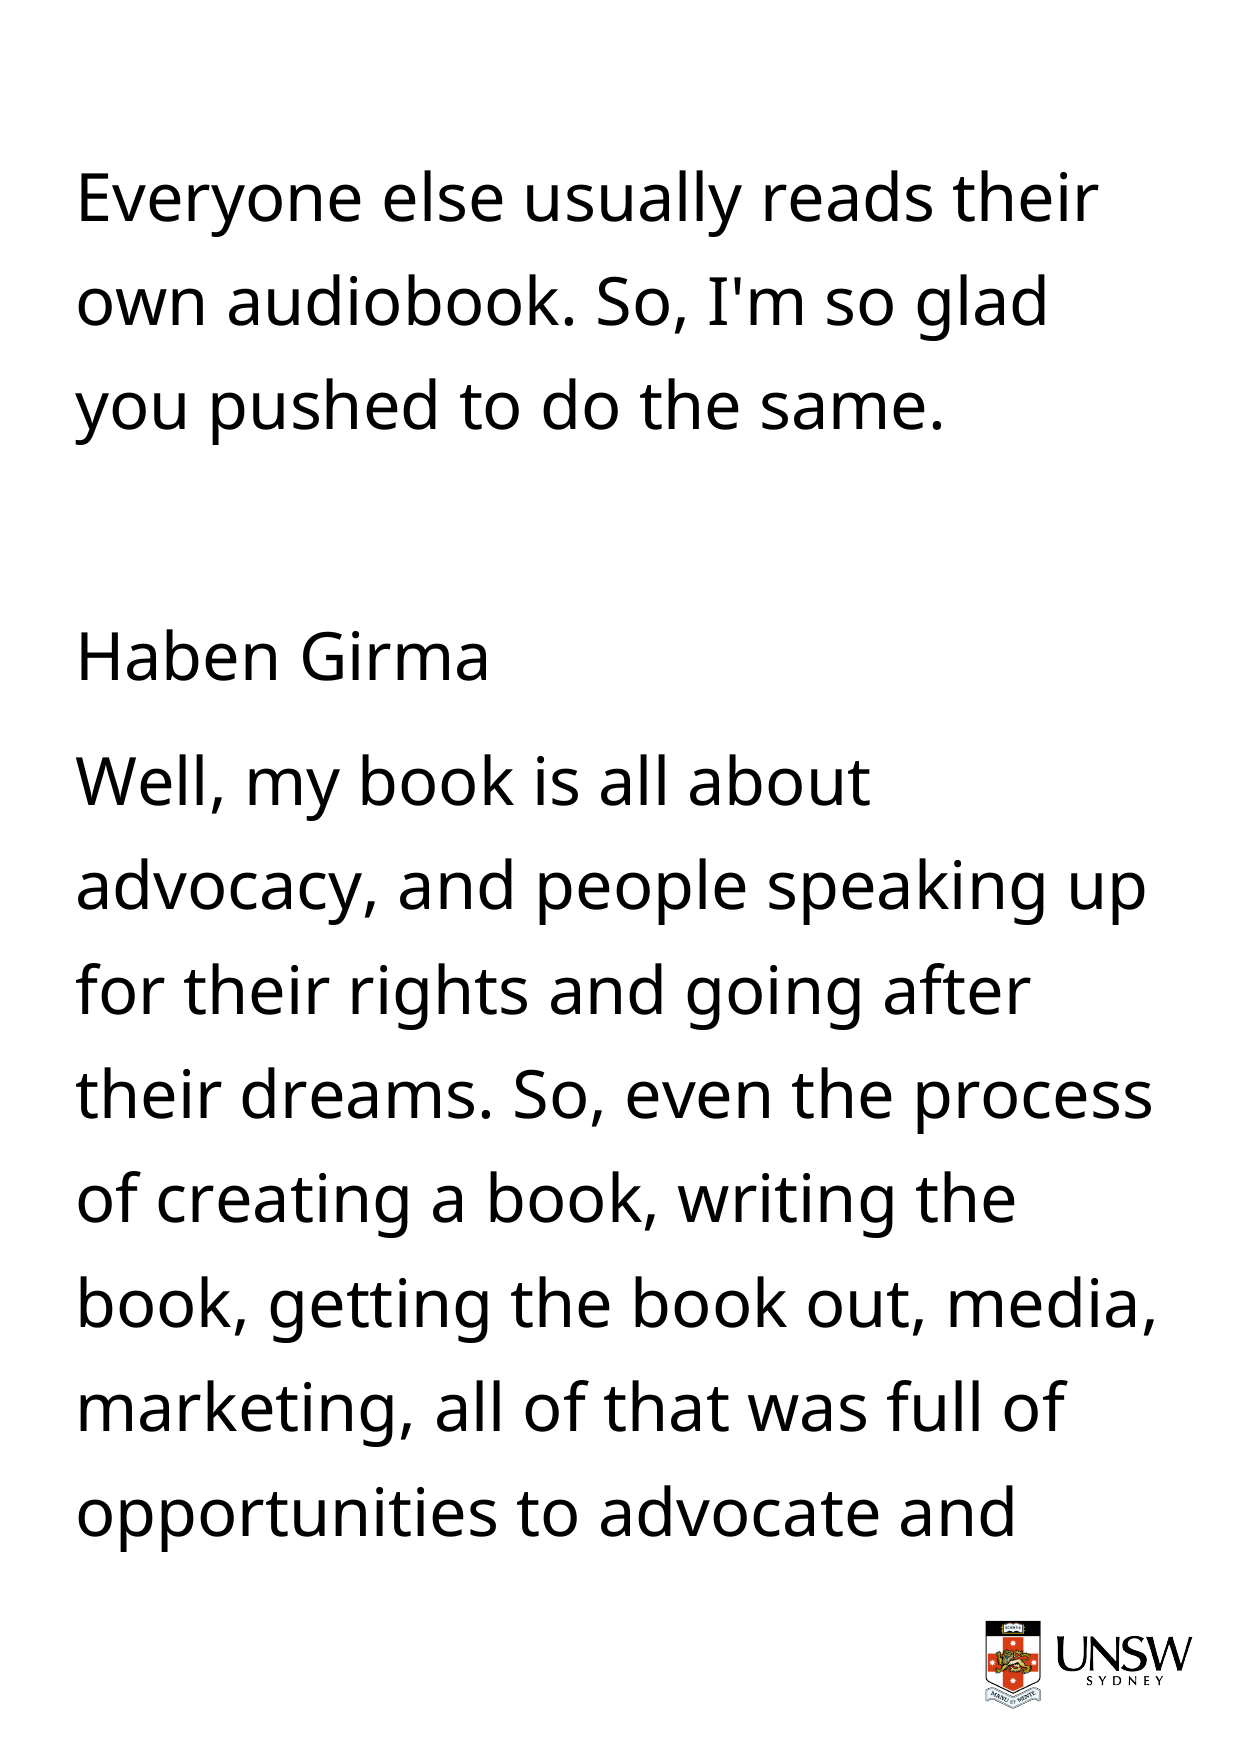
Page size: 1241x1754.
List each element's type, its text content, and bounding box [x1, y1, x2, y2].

text Haben Girma [75, 609, 1165, 700]
picture [971, 1611, 1205, 1712]
